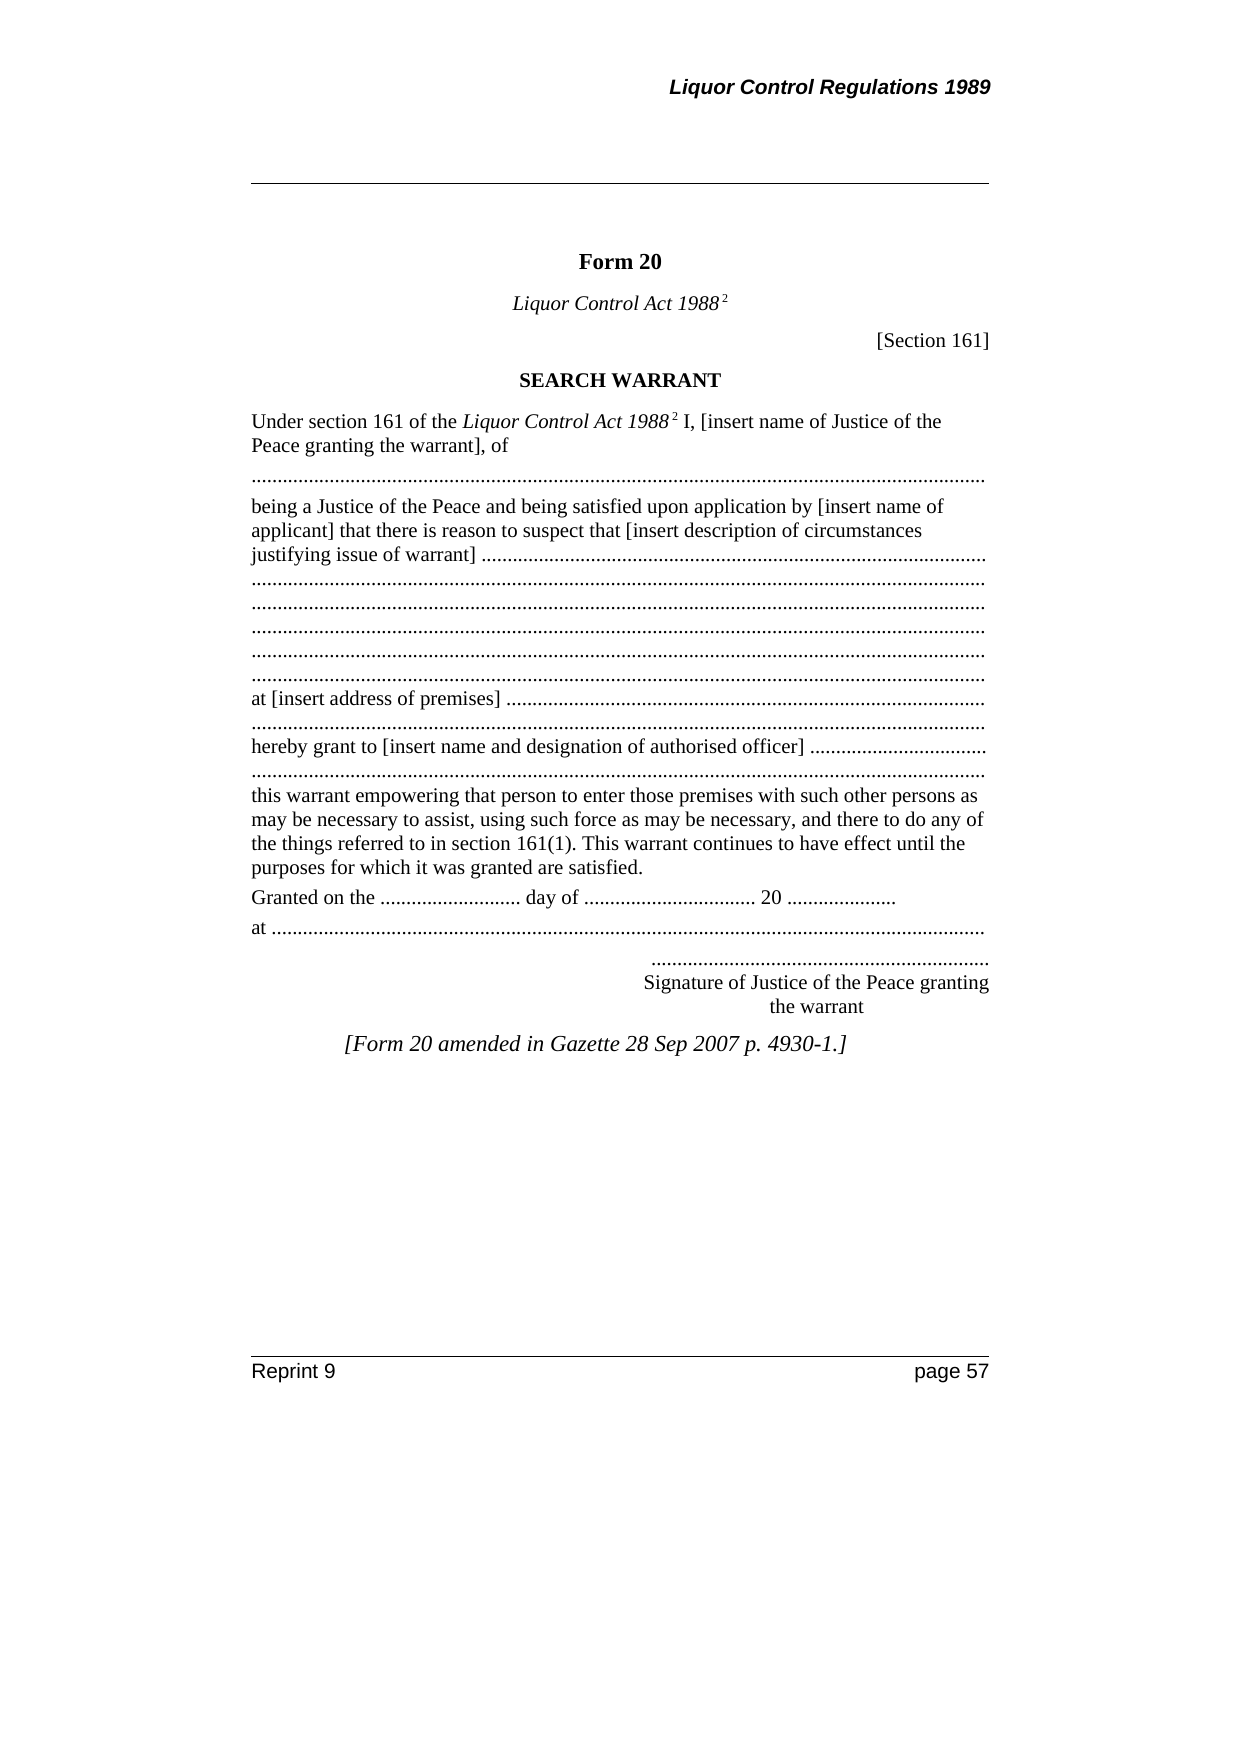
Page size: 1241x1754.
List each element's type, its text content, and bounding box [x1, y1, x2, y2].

text Signature of Justice of the Peace granting [251, 970, 989, 994]
text ............................................................................................................................................. [251, 590, 989, 614]
text at ......................................................................................................................................... [251, 915, 989, 939]
text ............................................................................................................................................. [251, 662, 989, 686]
text ............................................................................................................................................. [251, 463, 989, 487]
text being a Justice of the Peace and being satisfied upon application by [insert name of applicant] that there is reason to suspect that [insert description of circumstances justifying issue of warrant] ................................................................................................. [251, 494, 989, 566]
text at [insert address of premises] ............................................................................................ [251, 686, 989, 710]
text this warrant empowering that person to enter those premises with such other persons as may be necessary to assist, using such force as may be necessary, and there to do any of the things referred to in section 161(1). This warrant continues to have effect until the purposes for which it was granted are satisfied. [251, 782, 989, 879]
text [Form 20 amended in Gazette 28 Sep 2007 p. 4930-1.] [251, 1030, 989, 1057]
text hereby grant to [insert name and designation of authorised officer] .................................. [251, 734, 989, 758]
text Form 20 [251, 248, 989, 274]
text ............................................................................................................................................. [251, 638, 989, 662]
subtitle SEARCH WARRANT [251, 368, 989, 392]
subtitle Liquor Control Act 1988 2 [251, 291, 989, 315]
text ............................................................................................................................................. [251, 614, 989, 638]
text ................................................................. [251, 946, 989, 970]
text Granted on the ........................... day of ................................. 20 ..................... [251, 885, 989, 909]
text ............................................................................................................................................. [251, 710, 989, 734]
text Under section 161 of the Liquor Control Act 1988 2 I, [insert name of Justice of the Peace granting the warrant], of [251, 409, 989, 457]
text [Section 161] [251, 328, 989, 352]
text ............................................................................................................................................. [251, 566, 989, 590]
text the warrant [251, 994, 863, 1018]
text ............................................................................................................................................. [251, 758, 989, 782]
